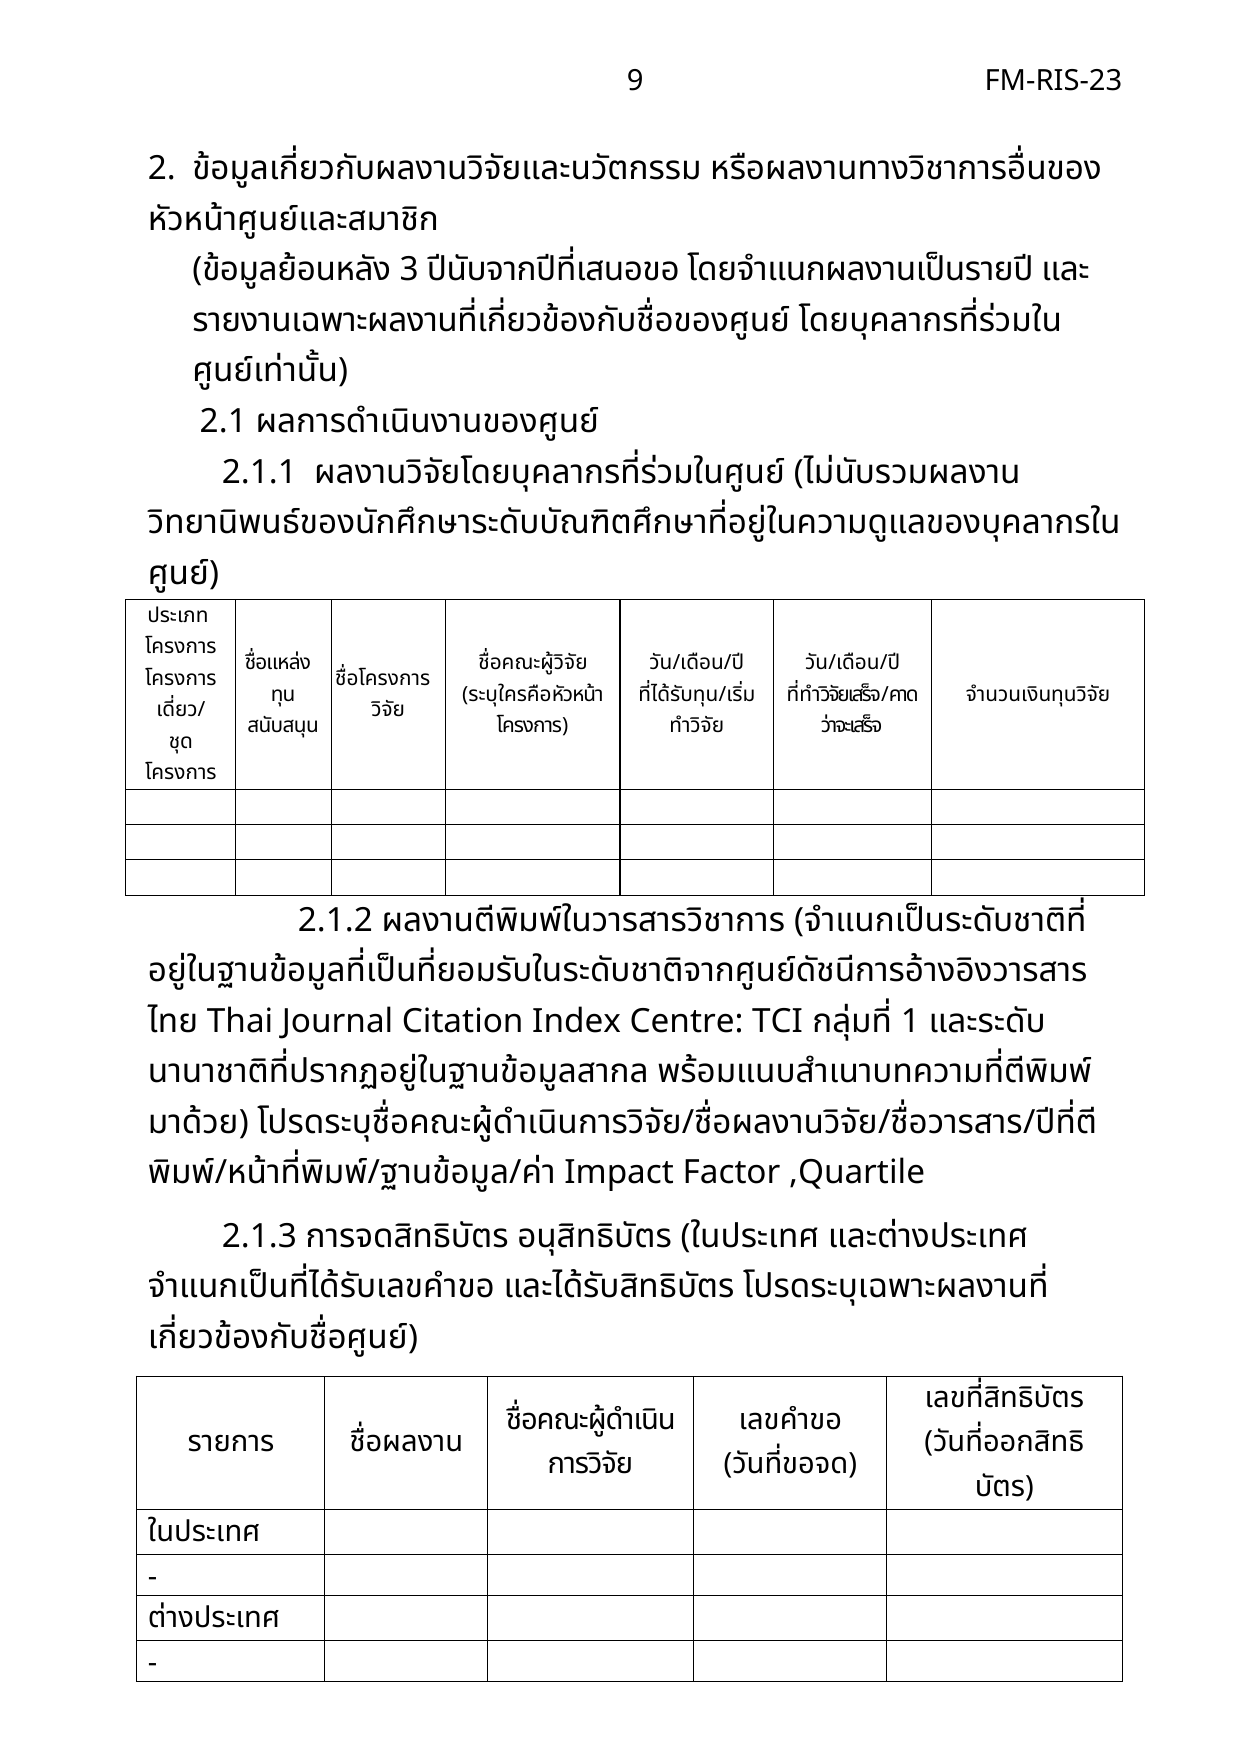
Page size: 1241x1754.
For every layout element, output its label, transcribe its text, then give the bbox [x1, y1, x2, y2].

table_cell - [137, 1641, 324, 1681]
table_header เลขคำขอ (วันที่ขอจด) [694, 1377, 886, 1509]
table_cell [621, 825, 773, 859]
table_cell [332, 790, 445, 824]
table_cell [887, 1641, 1122, 1681]
table_cell [236, 790, 331, 824]
table_cell [774, 825, 931, 859]
table_header วัน/เดือน/ปี ที่ได้รับทุน/เริ่มทำวิจัย [621, 600, 773, 789]
table_cell [325, 1641, 487, 1681]
text 2. ข้อมูลเกี่ยวกับผลงานวิจัยและนวัตกรรม หรือผลงานทางวิชาการอื่นของหัวหน้าศูนย์และสมาชิก [148, 144, 1122, 245]
table_cell [694, 1510, 886, 1554]
table_cell [236, 825, 331, 859]
table_header วัน/เดือน/ปี ที่ทำวิจัยเสร็จ/คาดว่าจะเสร็จ [774, 600, 931, 789]
table_cell [126, 860, 235, 894]
table_header เลขที่สิทธิบัตร (วันที่ออกสิทธิบัตร) [887, 1377, 1122, 1509]
table_header ชื่อแหล่งทุนสนับสนุน [236, 600, 331, 789]
table_cell [694, 1641, 886, 1681]
table_cell - [137, 1555, 324, 1595]
table_header ชื่อคณะผู้วิจัย (ระบุใครคือหัวหน้าโครงการ) [446, 600, 619, 789]
table_cell [325, 1555, 487, 1595]
table_header ชื่อโครงการวิจัย [332, 600, 445, 789]
text (ข้อมูลย้อนหลัง 3 ปีนับจากปีที่เสนอขอ โดยจำแนกผลงานเป็นรายปี และรายงานเฉพาะผลงานที่เกี่ยวข้องกับชื่อของศูนย์ โดยบุคลากรที่ร่วมในศูนย์เท่านั้น) [192, 245, 1122, 397]
table_cell [488, 1555, 693, 1595]
table_cell [887, 1510, 1122, 1554]
table_cell [236, 860, 331, 894]
table_cell [325, 1596, 487, 1640]
table_cell [446, 860, 619, 894]
table_cell [932, 825, 1144, 859]
table_cell [887, 1555, 1122, 1595]
table_cell [694, 1555, 886, 1595]
table_cell [774, 790, 931, 824]
table_cell [332, 860, 445, 894]
table_cell [126, 790, 235, 824]
table_header ชื่อคณะผู้ดำเนินการวิจัย [488, 1377, 693, 1509]
table_cell [694, 1596, 886, 1640]
text 2.1.2 ผลงานตีพิมพ์ในวารสารวิชาการ (จำแนกเป็นระดับชาติที่อยู่ในฐานข้อมูลที่เป็นที่ยอมรับในระดับชาติจากศูนย์ดัชนีการอ้างอิงวารสารไทย Thai Journal Citation Index Centre: TCI กลุ่มที่ 1 และระดับนานาชาติที่ปรากฏอยู่ในฐานข้อมูลสากล พร้อมแนบสำเนาบทความที่ตีพิมพ์มาด้วย) โปรดระบุชื่อคณะผู้ดำเนินการวิจัย/ชื่อผลงานวิจัย/ชื่อวารสาร/ปีที่ตีพิมพ์/หน้าที่พิมพ์/ฐานข้อมูล/ค่า Impact Factor ,Quartile [148, 896, 1122, 1199]
table_cell [446, 790, 619, 824]
table_header ประเภทโครงการ โครงการเดี่ยว/ ชุดโครงการ [126, 600, 235, 789]
table_cell [446, 825, 619, 859]
text 2.1.1 ผลงานวิจัยโดยบุคลากรที่ร่วมในศูนย์ (ไม่นับรวมผลงานวิทยานิพนธ์ของนักศึกษาระดับบัณฑิตศึกษาที่อยู่ในความดูแลของบุคลากรในศูนย์) [148, 447, 1122, 599]
text 2.1 ผลการดำเนินงานของศูนย์ [148, 397, 1122, 447]
table_cell [332, 825, 445, 859]
table_cell [932, 790, 1144, 824]
table_cell [887, 1596, 1122, 1640]
table_header รายการ [137, 1377, 324, 1509]
table_cell [621, 860, 773, 894]
table_header ชื่อผลงาน [325, 1377, 487, 1509]
table_cell ในประเทศ [137, 1510, 324, 1554]
table_cell [488, 1510, 693, 1554]
table_cell [488, 1641, 693, 1681]
table_cell ต่างประเทศ [137, 1596, 324, 1640]
table_header จำนวนเงินทุนวิจัย [932, 600, 1144, 789]
table_cell [621, 790, 773, 824]
text 2.1.3 การจดสิทธิบัตร อนุสิทธิบัตร (ในประเทศ และต่างประเทศ จำแนกเป็นที่ได้รับเลขคำขอ และได้รับสิทธิบัตร โปรดระบุเฉพาะผลงานที่เกี่ยวข้องกับชื่อศูนย์) [148, 1211, 1122, 1363]
table_cell [774, 860, 931, 894]
table_cell [325, 1510, 487, 1554]
table_cell [932, 860, 1144, 894]
table_cell [488, 1596, 693, 1640]
table_cell [126, 825, 235, 859]
